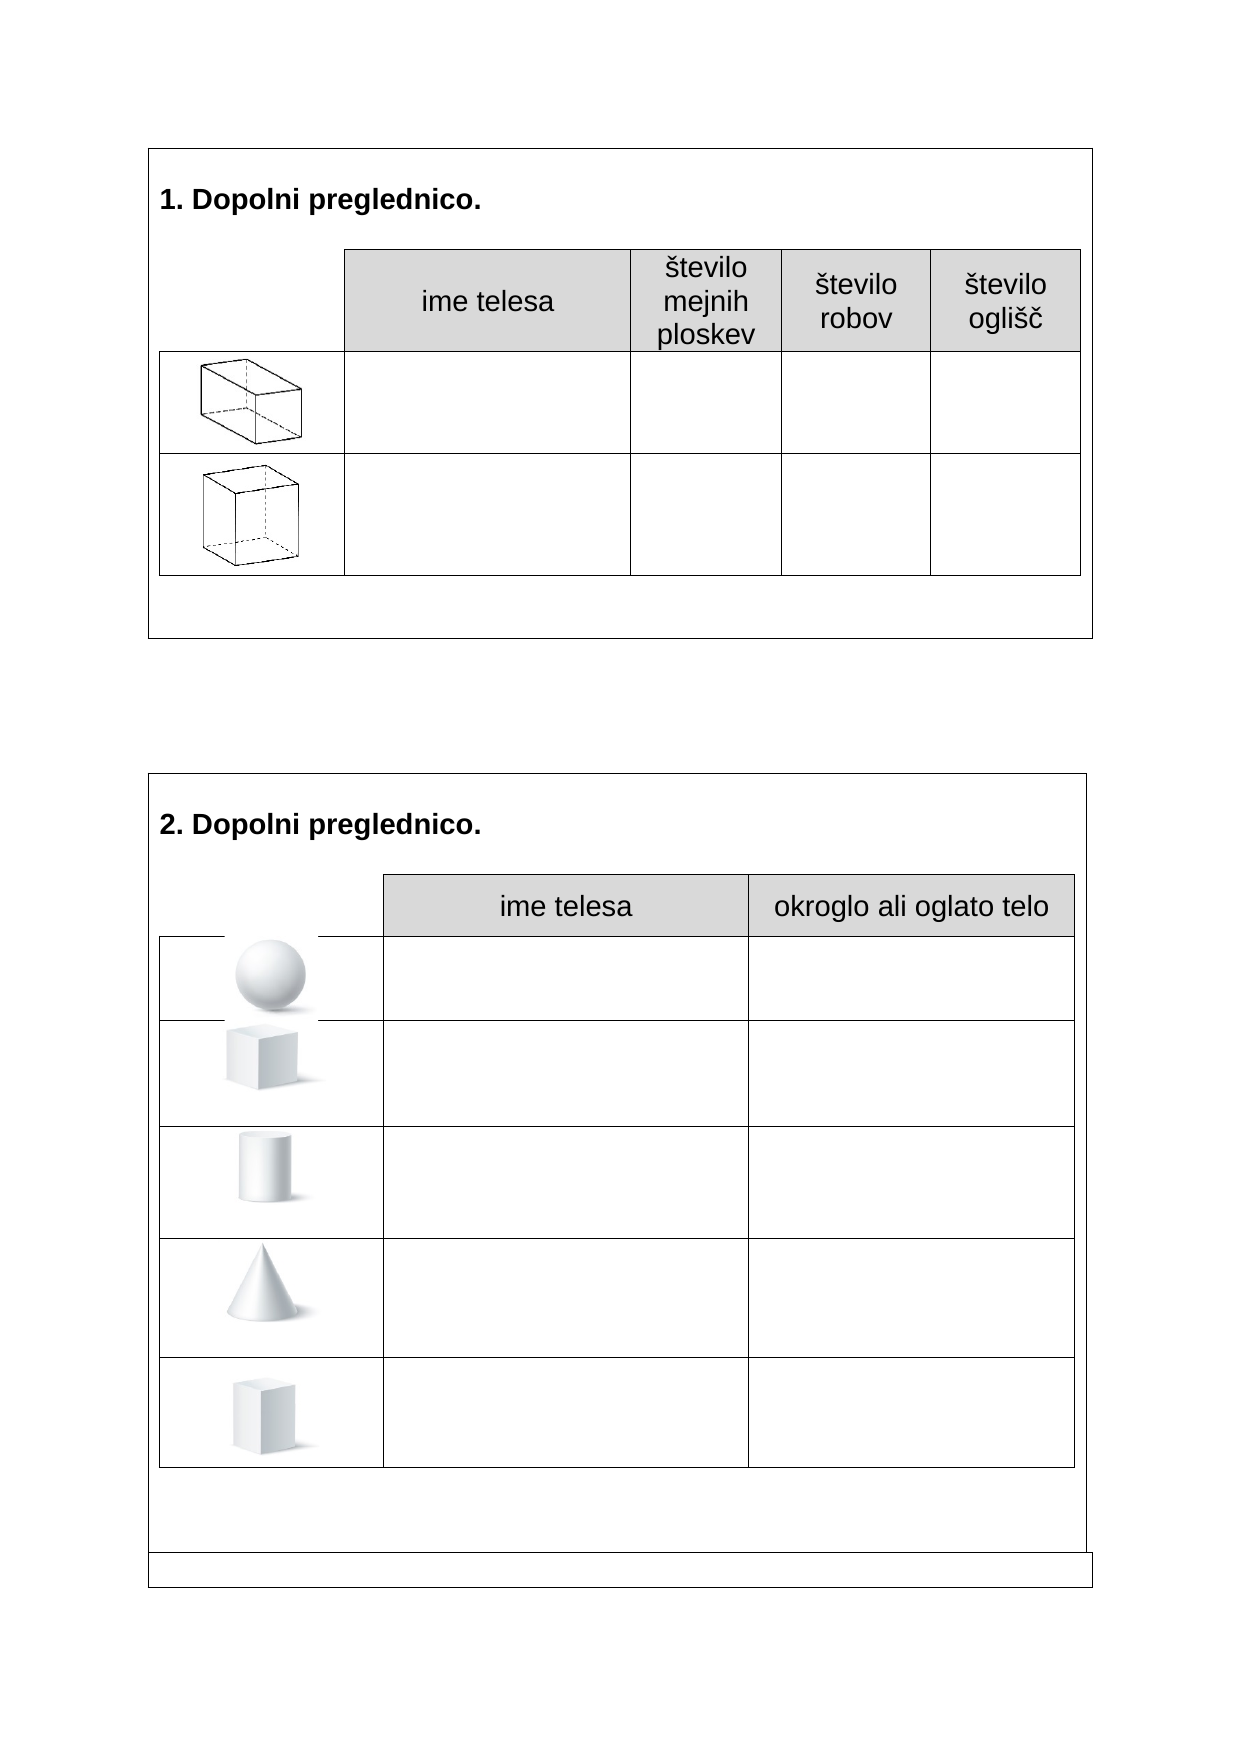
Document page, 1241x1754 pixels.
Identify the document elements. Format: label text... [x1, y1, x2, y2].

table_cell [149, 1553, 1092, 1587]
picture [195, 456, 309, 573]
table_header 2. Dopolni preglednico. [149, 774, 1086, 1552]
picture [223, 1367, 320, 1458]
picture [216, 936, 327, 1093]
picture [218, 1239, 325, 1324]
table_header 1. Dopolni preglednico. [149, 149, 1092, 637]
picture [223, 1127, 320, 1205]
picture [196, 353, 308, 451]
